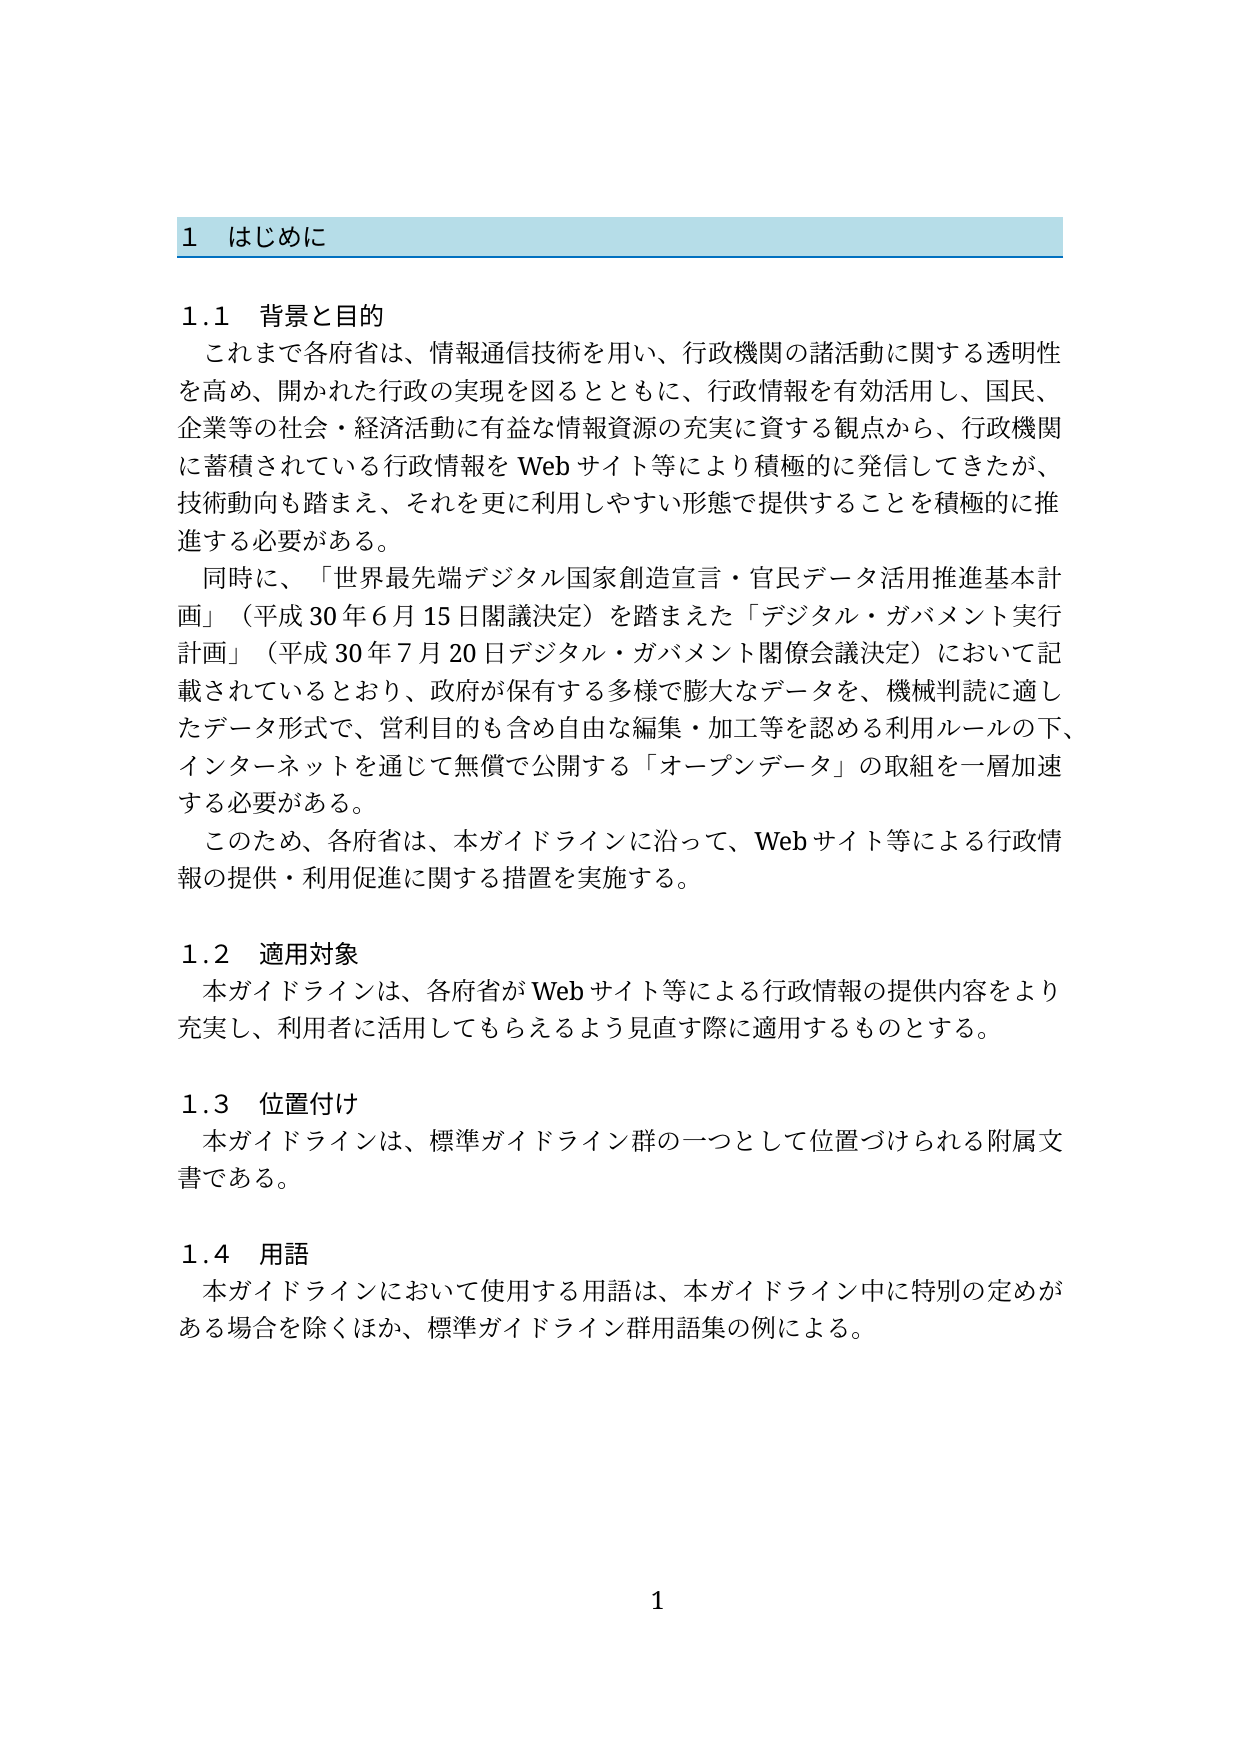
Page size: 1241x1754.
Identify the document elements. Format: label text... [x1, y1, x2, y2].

subtitle 用語 [177, 1233, 1063, 1271]
subtitle はじめに [177, 217, 1063, 256]
subtitle 適用対象 [177, 933, 1063, 971]
text 本ガイドラインにおいて使用する用語は、本ガイドライン中に特別の定めがある場合を除くほか、標準ガイドライン群用語集の例による。 [177, 1271, 1063, 1346]
text 本ガイドラインは、各府省がWebサイト等による行政情報の提供内容をより充実し、利用者に活用してもらえるよう見直す際に適用するものとする。 [177, 971, 1063, 1046]
subtitle 位置付け [177, 1083, 1063, 1121]
text 本ガイドラインは、標準ガイドライン群の一つとして位置づけられる附属文書である。 [177, 1121, 1063, 1196]
text このため、各府省は、本ガイドラインに沿って、Webサイト等による行政情報の提供・利用促進に関する措置を実施する。 [177, 821, 1063, 896]
text 同時に、「世界最先端デジタル国家創造宣言・官民データ活用推進基本計画」（平成30年６月15日閣議決定）を踏まえた「デジタル・ガバメント実行計画」（平成30年７月20日デジタル・ガバメント閣僚会議決定）において記載されているとおり、政府が保有する多様で膨大なデータを、機械判読に適したデータ形式で、営利目的も含め自由な編集・加工等を認める利用ルールの下、インターネットを通じて無償で公開する「オープンデータ」の取組を一層加速する必要がある。 [177, 558, 1063, 821]
subtitle 背景と目的 [177, 296, 1063, 333]
text これまで各府省は、情報通信技術を用い、行政機関の諸活動に関する透明性を高め、開かれた行政の実現を図るとともに、行政情報を有効活用し、国民、企業等の社会・経済活動に有益な情報資源の充実に資する観点から、行政機関に蓄積されている行政情報をWebサイト等により積極的に発信してきたが、技術動向も踏まえ、それを更に利用しやすい形態で提供することを積極的に推進する必要がある。 [177, 333, 1063, 558]
